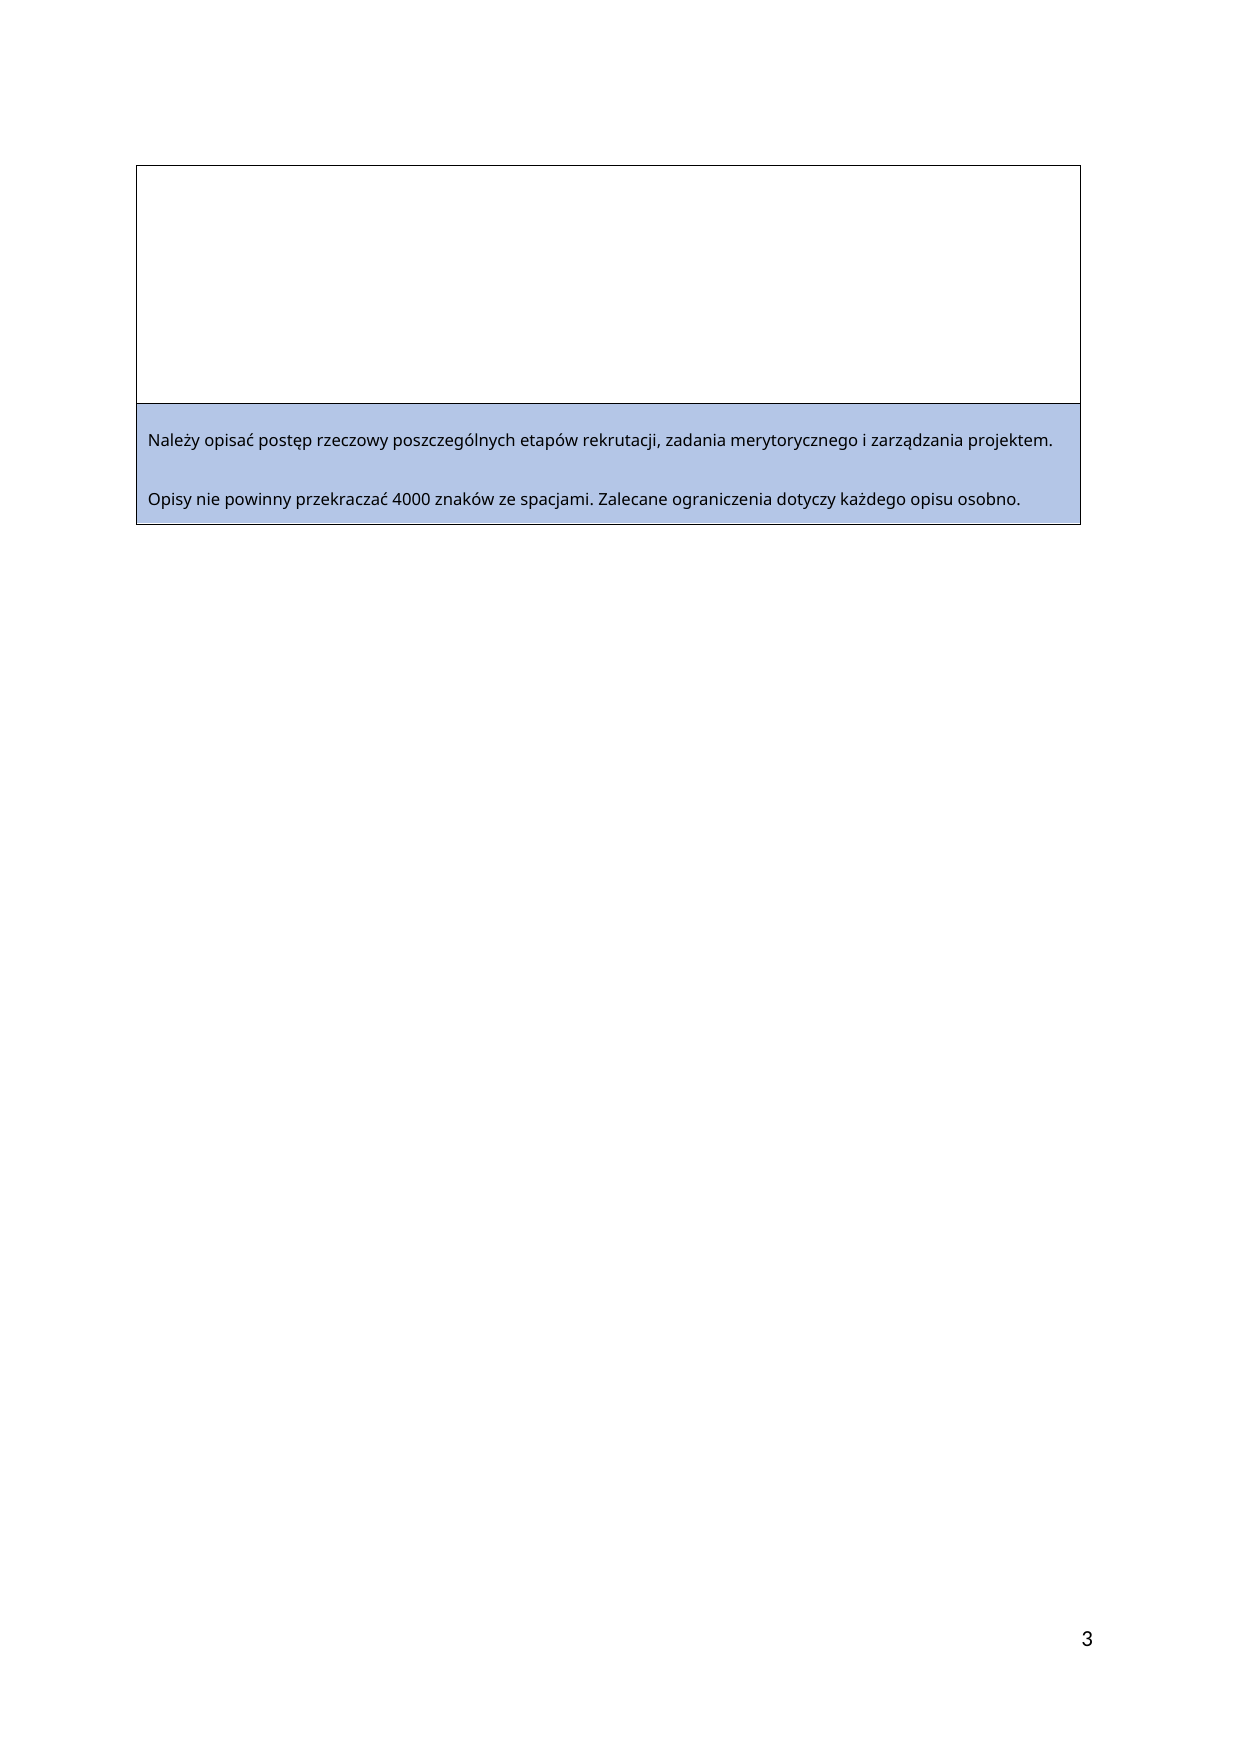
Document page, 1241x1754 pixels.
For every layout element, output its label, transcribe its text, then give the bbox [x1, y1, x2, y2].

table_cell Należy opisać postęp rzeczowy poszczególnych etapów rekrutacji, zadania merytorycznego i zarządzania projektem. Opisy nie powinny przekraczać 4000 znaków ze spacjami. Zalecane ograniczenia dotyczy każdego opisu osobno. [137, 404, 1080, 523]
table_cell [137, 166, 1080, 402]
